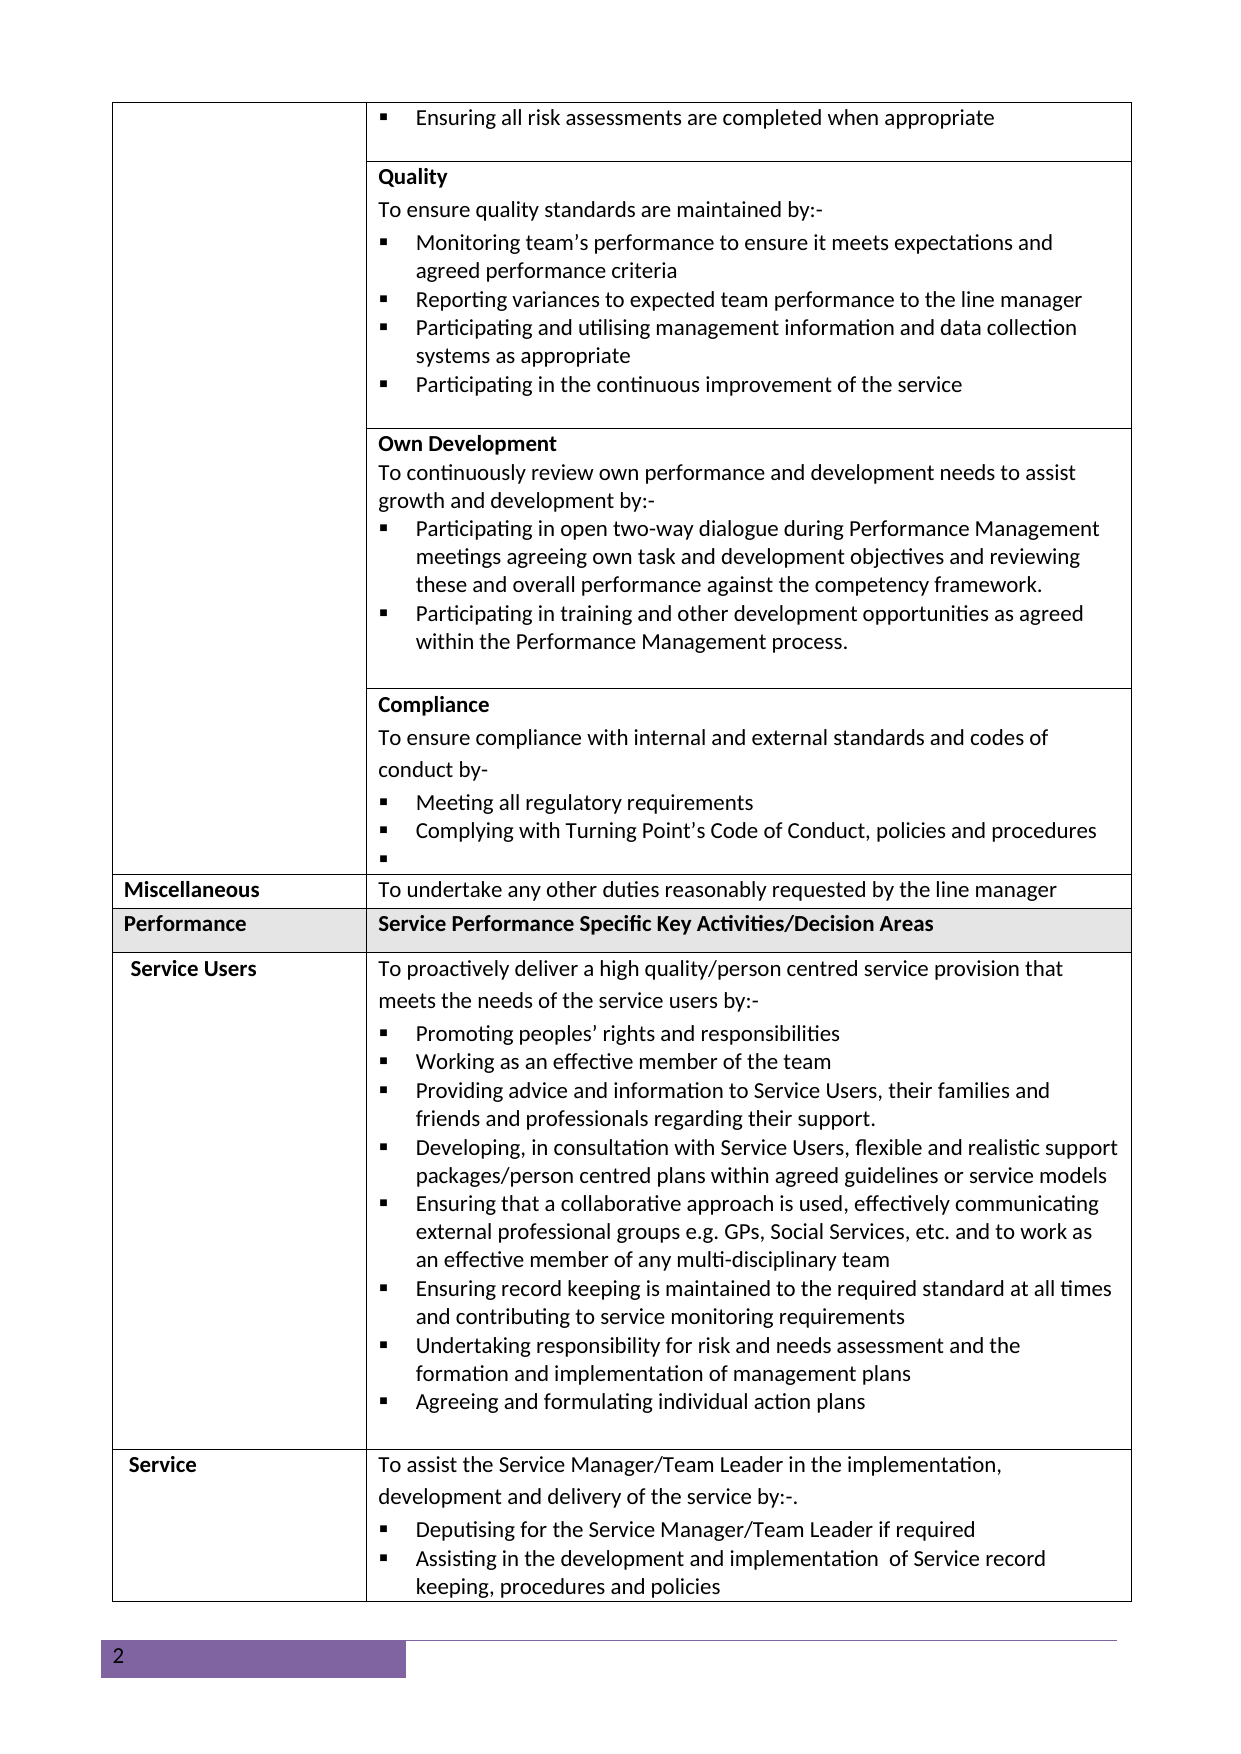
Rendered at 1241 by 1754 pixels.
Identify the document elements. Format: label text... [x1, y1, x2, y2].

table_cell To undertake any other duties reasonably requested by the line manager [367, 875, 1131, 908]
table_cell Miscellaneous [113, 875, 366, 908]
table_cell [113, 103, 366, 874]
table_cell Own Development To continuously review own performance and development needs to assist growth and development by:- Participating in open two-way dialogue during Performance Management meetings agreeing own task and development objectives and reviewing these and overall performance against the competency framework. Participating in training and other development opportunities as agreed within the Performance Management process. [367, 429, 1131, 688]
table_cell Service Performance Specific Key Activities/Decision Areas [367, 909, 1131, 952]
table_cell Quality To ensure quality standards are maintained by:- Monitoring team’s performance to ensure it meets expectations and agreed performance criteria Reporting variances to expected team performance to the line manager Participating and utilising management information and data collection systems as appropriate Participating in the continuous improvement of the service [367, 162, 1131, 427]
table_cell Performance [113, 909, 366, 952]
table_cell To proactively deliver a high quality/person centred service provision that meets the needs of the service users by:- Promoting peoples’ rights and responsibilities Working as an effective member of the team Providing advice and information to Service Users, their families and friends and professionals regarding their support. Developing, in consultation with Service Users, flexible and realistic support packages/person centred plans within agreed guidelines or service models Ensuring that a collaborative approach is used, effectively communicating external professional groups e.g. GPs, Social Services, etc. and to work as an effective member of any multi-disciplinary team Ensuring record keeping is maintained to the required standard at all times and contributing to service monitoring requirements Undertaking responsibility for risk and needs assessment and the formation and implementation of management plans Agreeing and formulating individual action plans [367, 953, 1131, 1449]
table_cell Compliance To ensure compliance with internal and external standards and codes of conduct by- Meeting all regulatory requirements Complying with Turning Point’s Code of Conduct, policies and procedures [367, 689, 1131, 874]
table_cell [367, 103, 1131, 161]
table_cell Service Users [113, 953, 366, 1449]
table_cell Service [113, 1450, 366, 1601]
